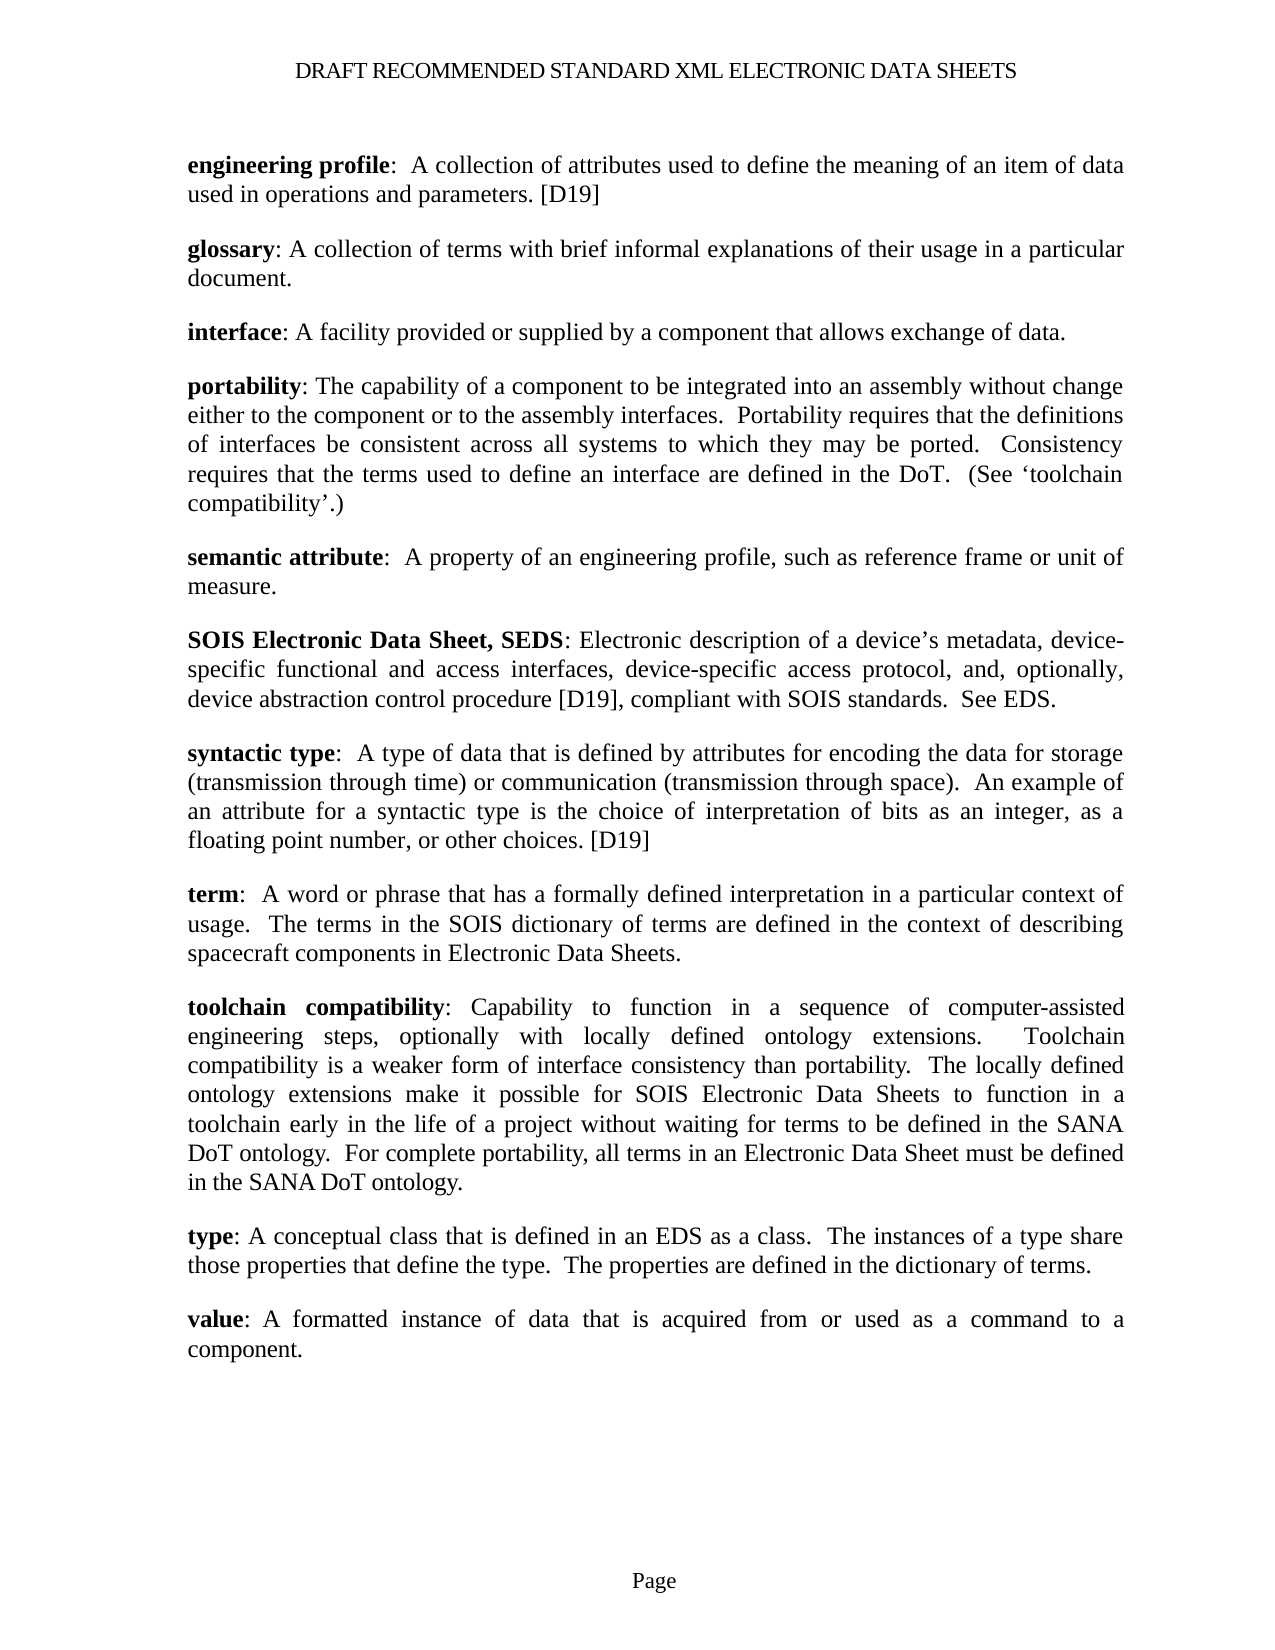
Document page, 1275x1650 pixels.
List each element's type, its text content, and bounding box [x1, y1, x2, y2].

text semantic attribute: A property of an engineering profile, such as reference frame or unit of measure. [187, 542, 1125, 600]
text term: A word or phrase that has a formally defined interpretation in a particular context of usage. The terms in the SOIS dictionary of terms are defined in the context of describing spacecraft components in Electronic Data Sheets. [187, 879, 1125, 967]
text portability: The capability of a component to be integrated into an assembly without change either to the component or to the assembly interfaces. Portability requires that the definitions of interfaces be consistent across all systems to which they may be ported. Consistency requires that the terms used to define an interface are defined in the DoT. (See ‘toolchain compatibility’.) [187, 371, 1125, 517]
text interface: A facility provided or supplied by a component that allows exchange of data. [187, 317, 1125, 346]
text value: A formatted instance of data that is acquired from or used as a command to a component. [187, 1304, 1125, 1362]
text type: A conceptual class that is defined in an EDS as a class. The instances of a type share those properties that define the type. The properties are defined in the dictionary of terms. [187, 1221, 1125, 1279]
text toolchain compatibility: Capability to function in a sequence of computer-assisted engineering steps, optionally with locally defined ontology extensions. Toolchain compatibility is a weaker form of interface consistency than portability. The locally defined ontology extensions make it possible for SOIS Electronic Data Sheets to function in a toolchain early in the life of a project without waiting for terms to be defined in the SANA DoT ontology. For complete portability, all terms in an Electronic Data Sheet must be defined in the SANA DoT ontology. [187, 992, 1125, 1196]
text glossary: A collection of terms with brief informal explanations of their usage in a particular document. [187, 233, 1125, 292]
